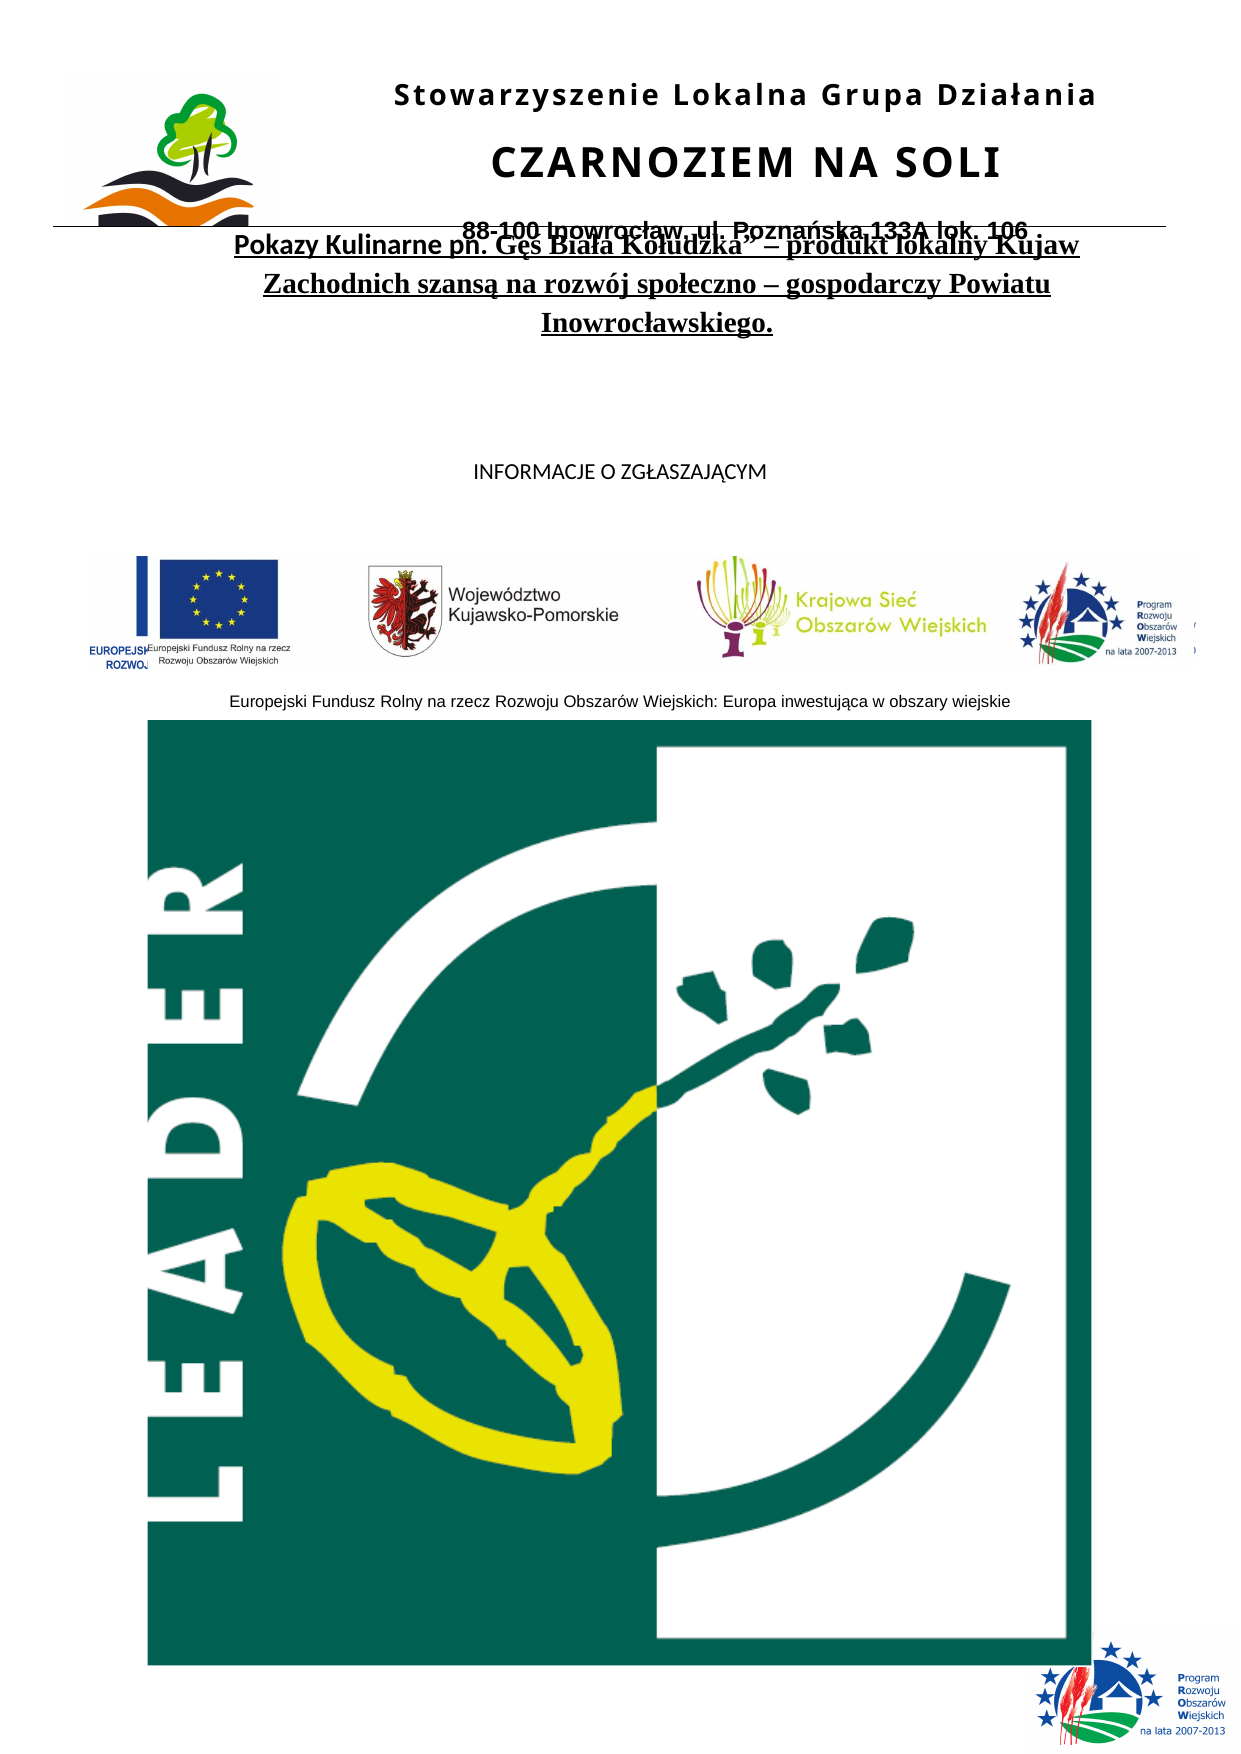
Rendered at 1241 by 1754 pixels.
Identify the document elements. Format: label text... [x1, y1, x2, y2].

picture [147, 720, 1240, 1754]
list Pokazy Kulinarne pn. Gęś Biała Kołudzka” – produkt lokalny Kujaw Zachodnich szansą na rozwój społeczno – gospodarczy Powiatu Inowrocławskiego. [221, 227, 1093, 338]
text INFORMACJE O ZGŁASZAJĄCYM [148, 457, 1093, 485]
picture [89, 555, 294, 670]
picture [1015, 555, 1197, 665]
picture [64, 73, 278, 226]
